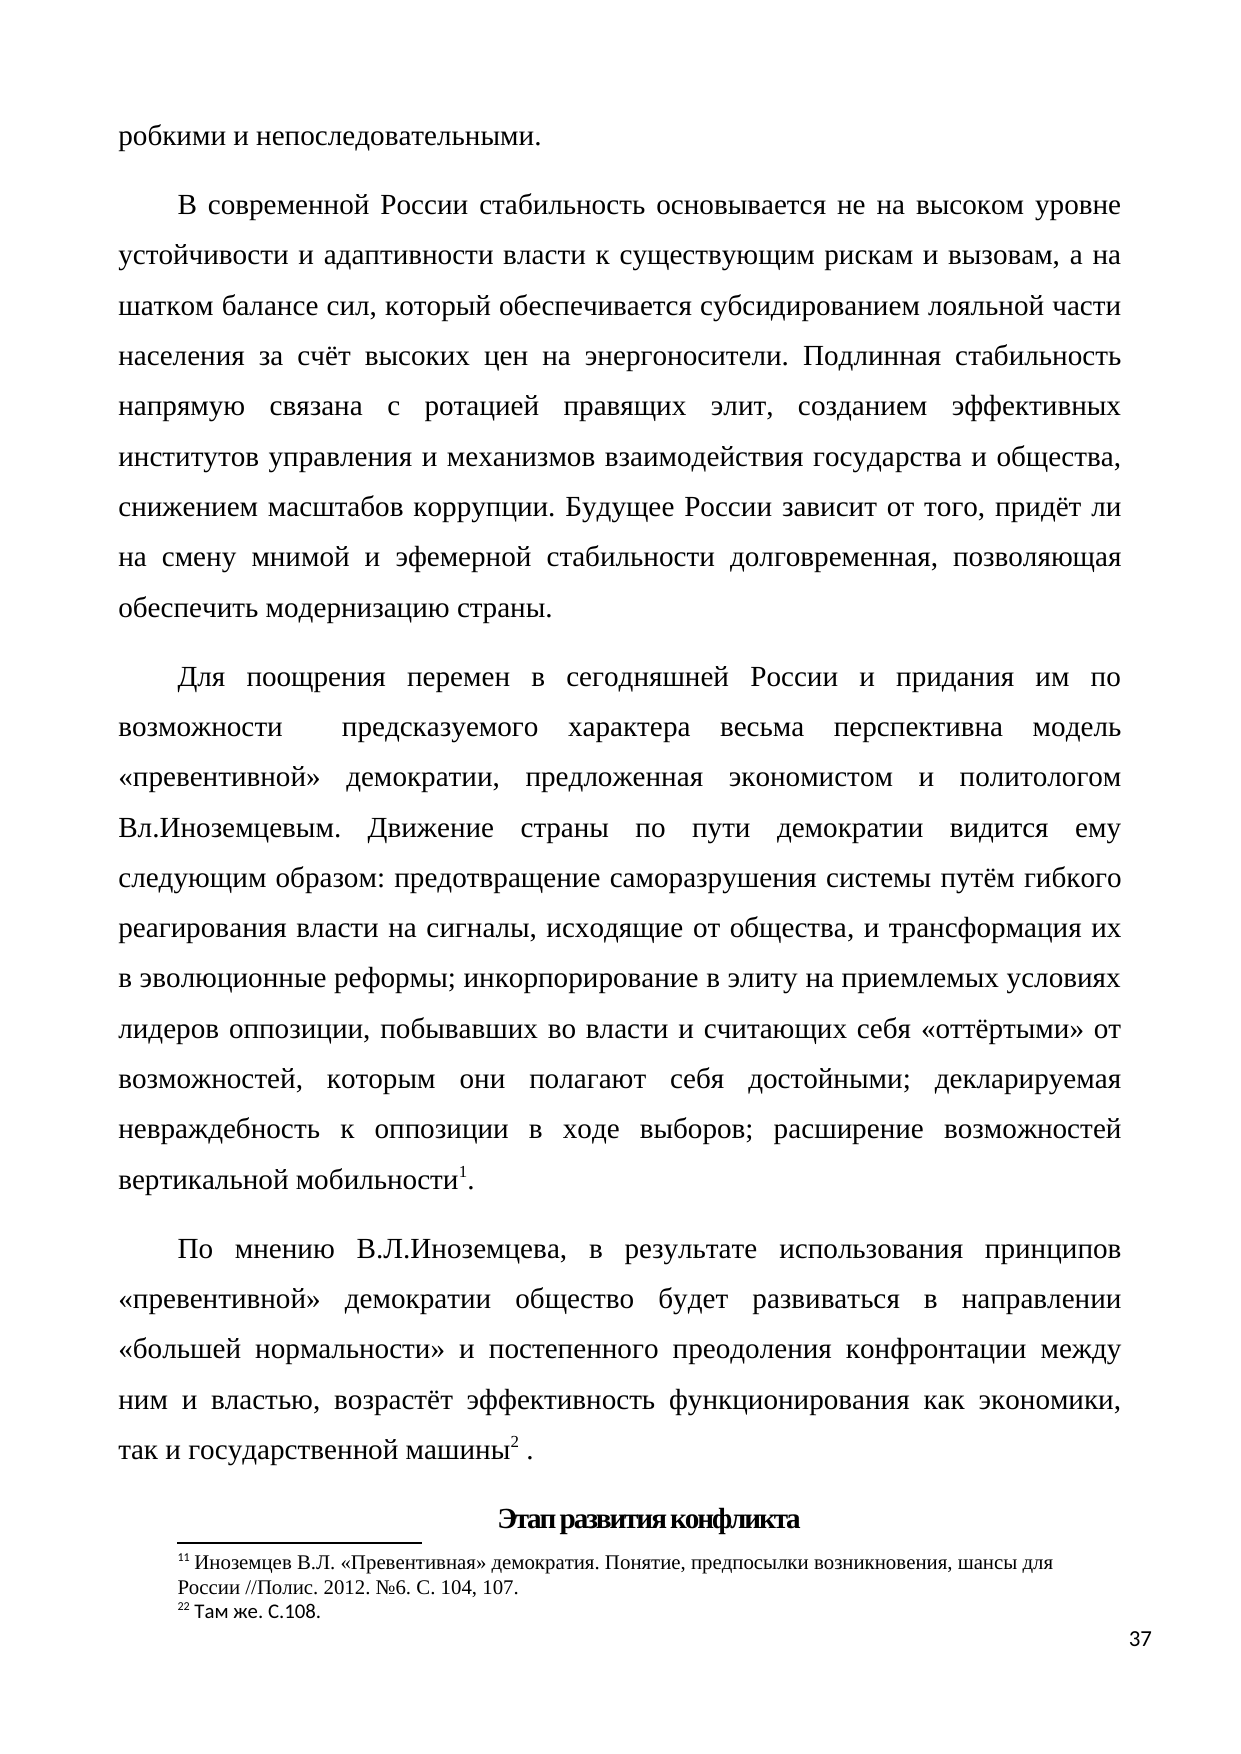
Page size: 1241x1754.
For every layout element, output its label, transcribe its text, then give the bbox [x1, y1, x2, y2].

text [118, 118, 1122, 152]
text Этап развития конфликта [118, 1501, 1122, 1535]
text По мнению В.Л.Иноземцева, в результате использования принципов «превентивной» демократии общество будет развиваться в направлении «большей нормальности» и постепенного преодоления конфронтации между ним и властью, возрастёт эффективность функционирования как экономики, так и государственной машины2 . [118, 1231, 1122, 1466]
text В современной России стабильность основывается не на высоком уровне устойчивости и адаптивности власти к существующим рискам и вызовам, а на шатком балансе сил, который обеспечивается субсидированием лояльной части населения за счёт высоких цен на энергоносители. Подлинная стабильность напрямую связана с ротацией правящих элит, созданием эффективных институтов управления и механизмов взаимодействия государства и общества, снижением масштабов коррупции. Будущее России зависит от того, придёт ли на смену мнимой и эфемерной стабильности долговременная, позволяющая обеспечить модернизацию страны. [118, 187, 1122, 623]
text Для поощрения перемен в сегодняшней России и придания им по возможности предсказуемого характера весьма перспективна модель «превентивной» демократии, предложенная экономистом и политологом Вл.Иноземцевым. Движение страны по пути демократии видится ему следующим образом: предотвращение саморазрушения системы путём гибкого реагирования власти на сигналы, исходящие от общества, и трансформация их в эволюционные реформы; инкорпорирование в элиту на приемлемых условиях лидеров оппозиции, побывавших во власти и считающих себя «оттёртыми» от возможностей, которым они полагают себя достойными; декларируемая невраждебность к оппозиции в ходе выборов; расширение возможностей вертикальной мобильности1. [118, 659, 1122, 1195]
